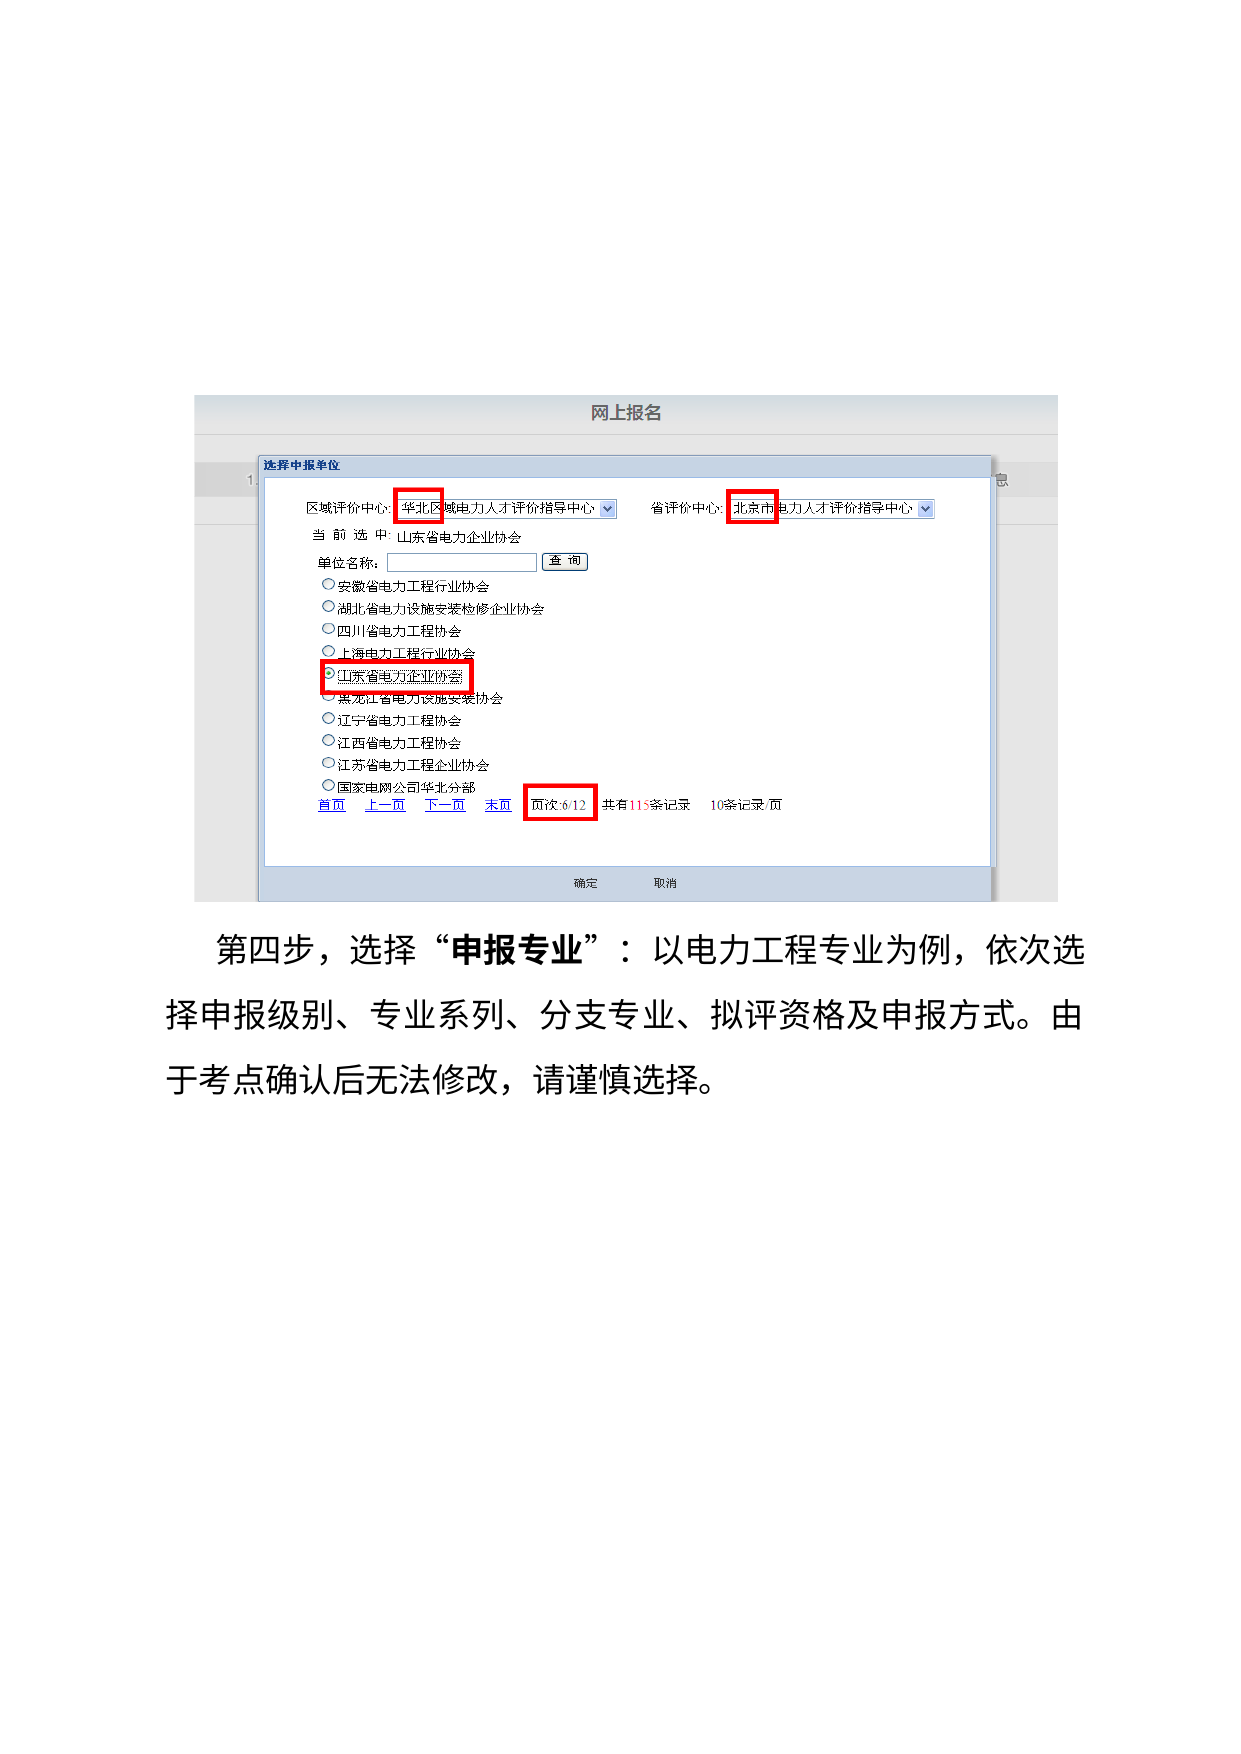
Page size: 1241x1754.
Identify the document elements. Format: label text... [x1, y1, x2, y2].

picture [194, 395, 1058, 902]
text 第四步，选择“申报专业”：以电力工程专业为例，依次选择申报级别、专业系列、分支专业、拟评资格及申报方式。由于考点确认后无法修改，请谨慎选择。 [165, 915, 1087, 1110]
